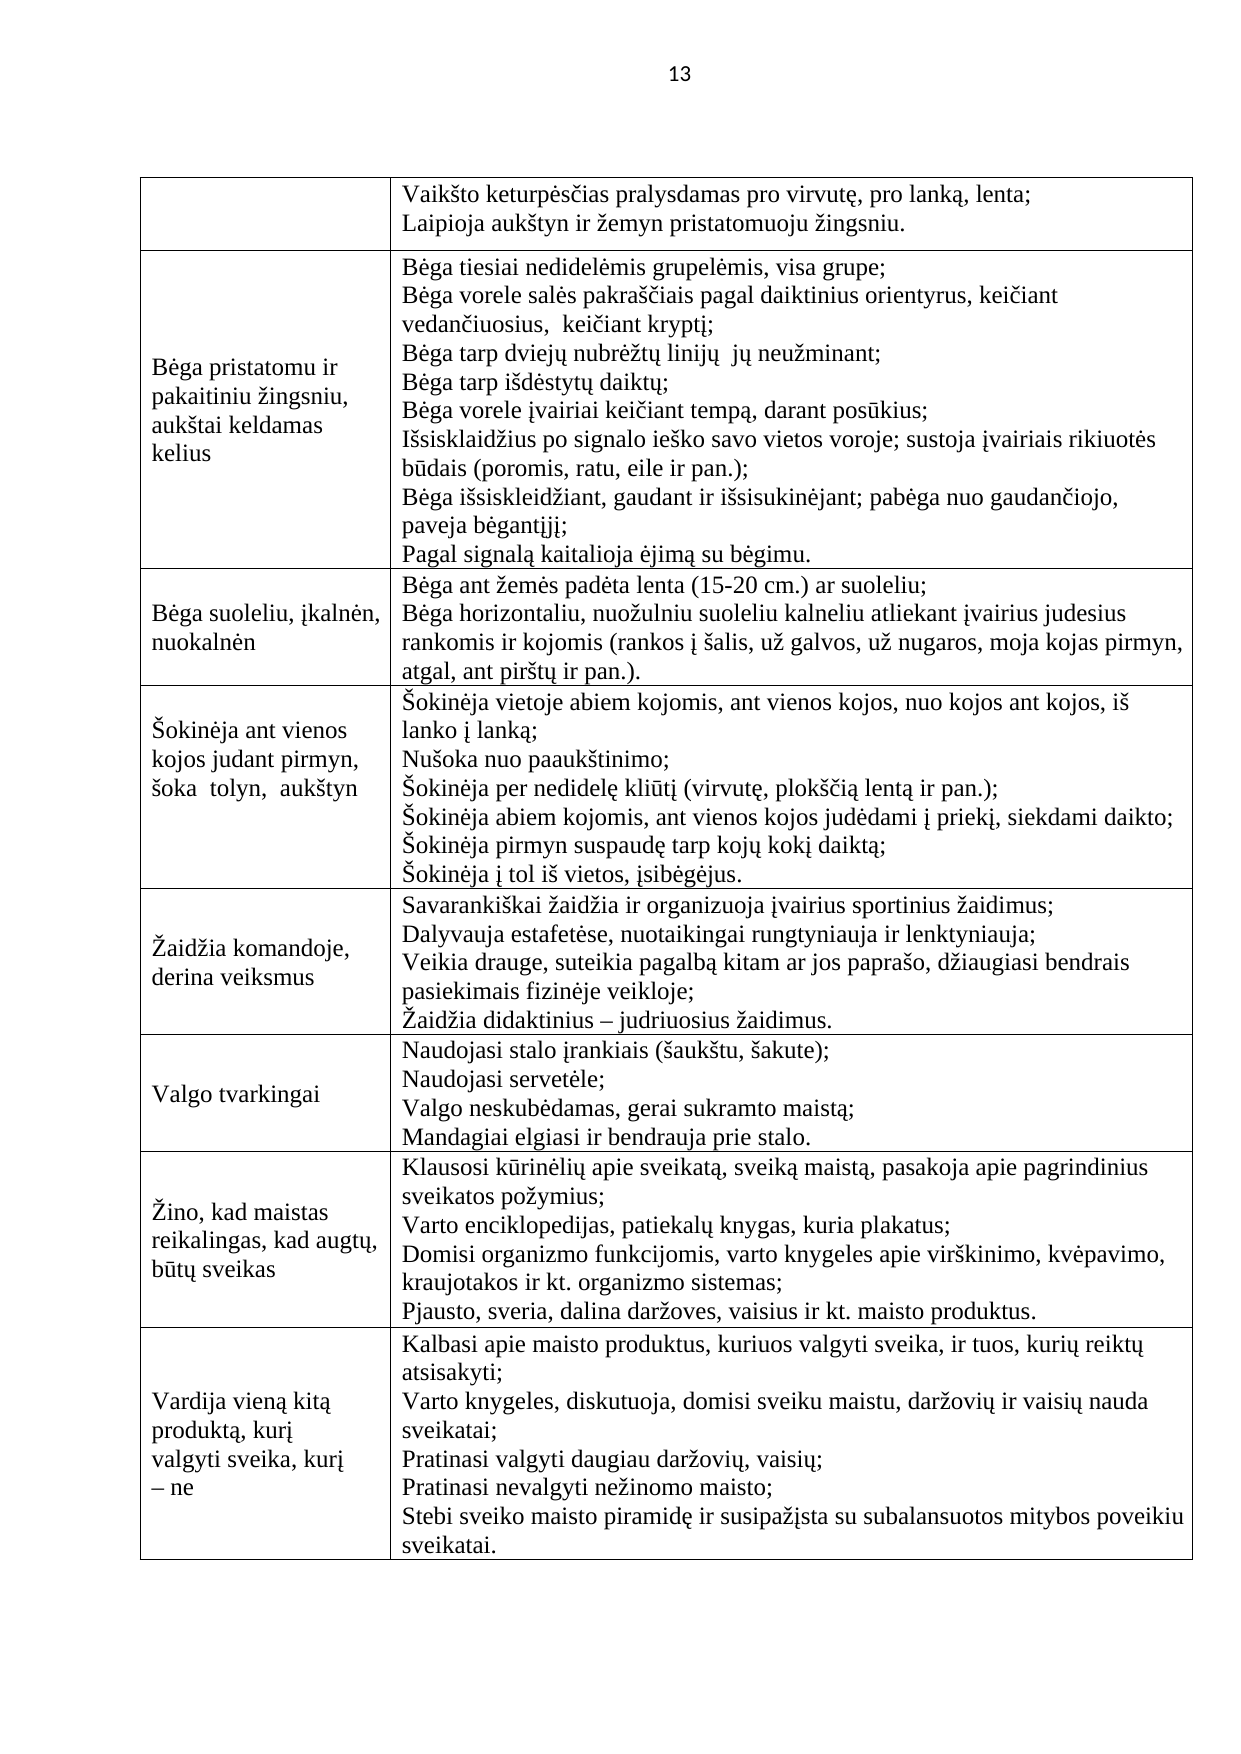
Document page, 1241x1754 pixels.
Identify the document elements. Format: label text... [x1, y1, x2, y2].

table_cell [141, 178, 390, 250]
table_cell Klausosi kūrinėlių apie sveikatą, sveiką maistą, pasakoja apie pagrindinius sveikatos požymius; Varto enciklopedijas, patiekalų knygas, kuria plakatus; Domisi organizmo funkcijomis, varto knygeles apie virškinimo, kvėpavimo, kraujotakos ir kt. organizmo sistemas; Pjausto, sveria, dalina daržoves, vaisius ir kt. maisto produktus. [391, 1152, 1192, 1327]
table_cell Šokinėja vietoje abiem kojomis, ant vienos kojos, nuo kojos ant kojos, iš lanko į lanką; Nušoka nuo paaukštinimo; Šokinėja per nedidelę kliūtį (virvutę, plokščią lentą ir pan.); Šokinėja abiem kojomis, ant vienos kojos judėdami į priekį, siekdami daikto; Šokinėja pirmyn suspaudę tarp kojų kokį daiktą; Šokinėja į tol iš vietos, įsibėgėjus. [391, 686, 1192, 888]
table_cell Naudojasi stalo įrankiais (šaukštu, šakute); Naudojasi servetėle; Valgo neskubėdamas, gerai sukramto maistą; Mandagiai elgiasi ir bendrauja prie stalo. [391, 1035, 1192, 1151]
table_cell Žaidžia komandoje, derina veiksmus [141, 889, 390, 1034]
table_cell Valgo tvarkingai [141, 1035, 390, 1151]
table_cell Žino, kad maistas reikalingas, kad augtų, būtų sveikas [141, 1152, 390, 1327]
table_cell Savarankiškai žaidžia ir organizuoja įvairius sportinius žaidimus; Dalyvauja estafetėse, nuotaikingai rungtyniauja ir lenktyniauja; Veikia drauge, suteikia pagalbą kitam ar jos paprašo, džiaugiasi bendrais pasiekimais fizinėje veikloje; Žaidžia didaktinius – judriuosius žaidimus. [391, 889, 1192, 1034]
table_cell Bėga pristatomu ir pakaitiniu žingsniu, aukštai keldamas kelius [141, 251, 390, 568]
table_cell Bėga tiesiai nedidelėmis grupelėmis, visa grupe; Bėga vorele salės pakraščiais pagal daiktinius orientyrus, keičiant vedančiuosius, keičiant kryptį; Bėga tarp dviejų nubrėžtų linijų jų neužminant; Bėga tarp išdėstytų daiktų; Bėga vorele įvairiai keičiant tempą, darant posūkius; Išsisklaidžius po signalo ieško savo vietos voroje; sustoja įvairiais rikiuotės būdais (poromis, ratu, eile ir pan.); Bėga išsiskleidžiant, gaudant ir išsisukinėjant; pabėga nuo gaudančiojo, paveja bėgantįjį; Pagal signalą kaitalioja ėjimą su bėgimu. [391, 251, 1192, 568]
table_cell Bėga ant žemės padėta lenta (15-20 cm.) ar suoleliu; Bėga horizontaliu, nuožulniu suoleliu kalneliu atliekant įvairius judesius rankomis ir kojomis (rankos į šalis, už galvos, už nugaros, moja kojas pirmyn, atgal, ant pirštų ir pan.). [391, 569, 1192, 685]
table_cell Šokinėja ant vienos kojos judant pirmyn, šoka tolyn, aukštyn [141, 686, 390, 888]
table_cell Vardija vieną kitą produktą, kurį valgyti sveika, kurį – ne [141, 1328, 390, 1559]
table_cell Vaikšto keturpėsčias pralysdamas pro virvutę, pro lanką, lenta; Laipioja aukštyn ir žemyn pristatomuoju žingsniu. [391, 178, 1192, 250]
table_cell Kalbasi apie maisto produktus, kuriuos valgyti sveika, ir tuos, kurių reiktų atsisakyti; Varto knygeles, diskutuoja, domisi sveiku maistu, daržovių ir vaisių nauda sveikatai; Pratinasi valgyti daugiau daržovių, vaisių; Pratinasi nevalgyti nežinomo maisto; Stebi sveiko maisto piramidę ir susipažįsta su subalansuotos mitybos poveikiu sveikatai. [391, 1328, 1192, 1559]
table_cell Bėga suoleliu, įkalnėn, nuokalnėn [141, 569, 390, 685]
